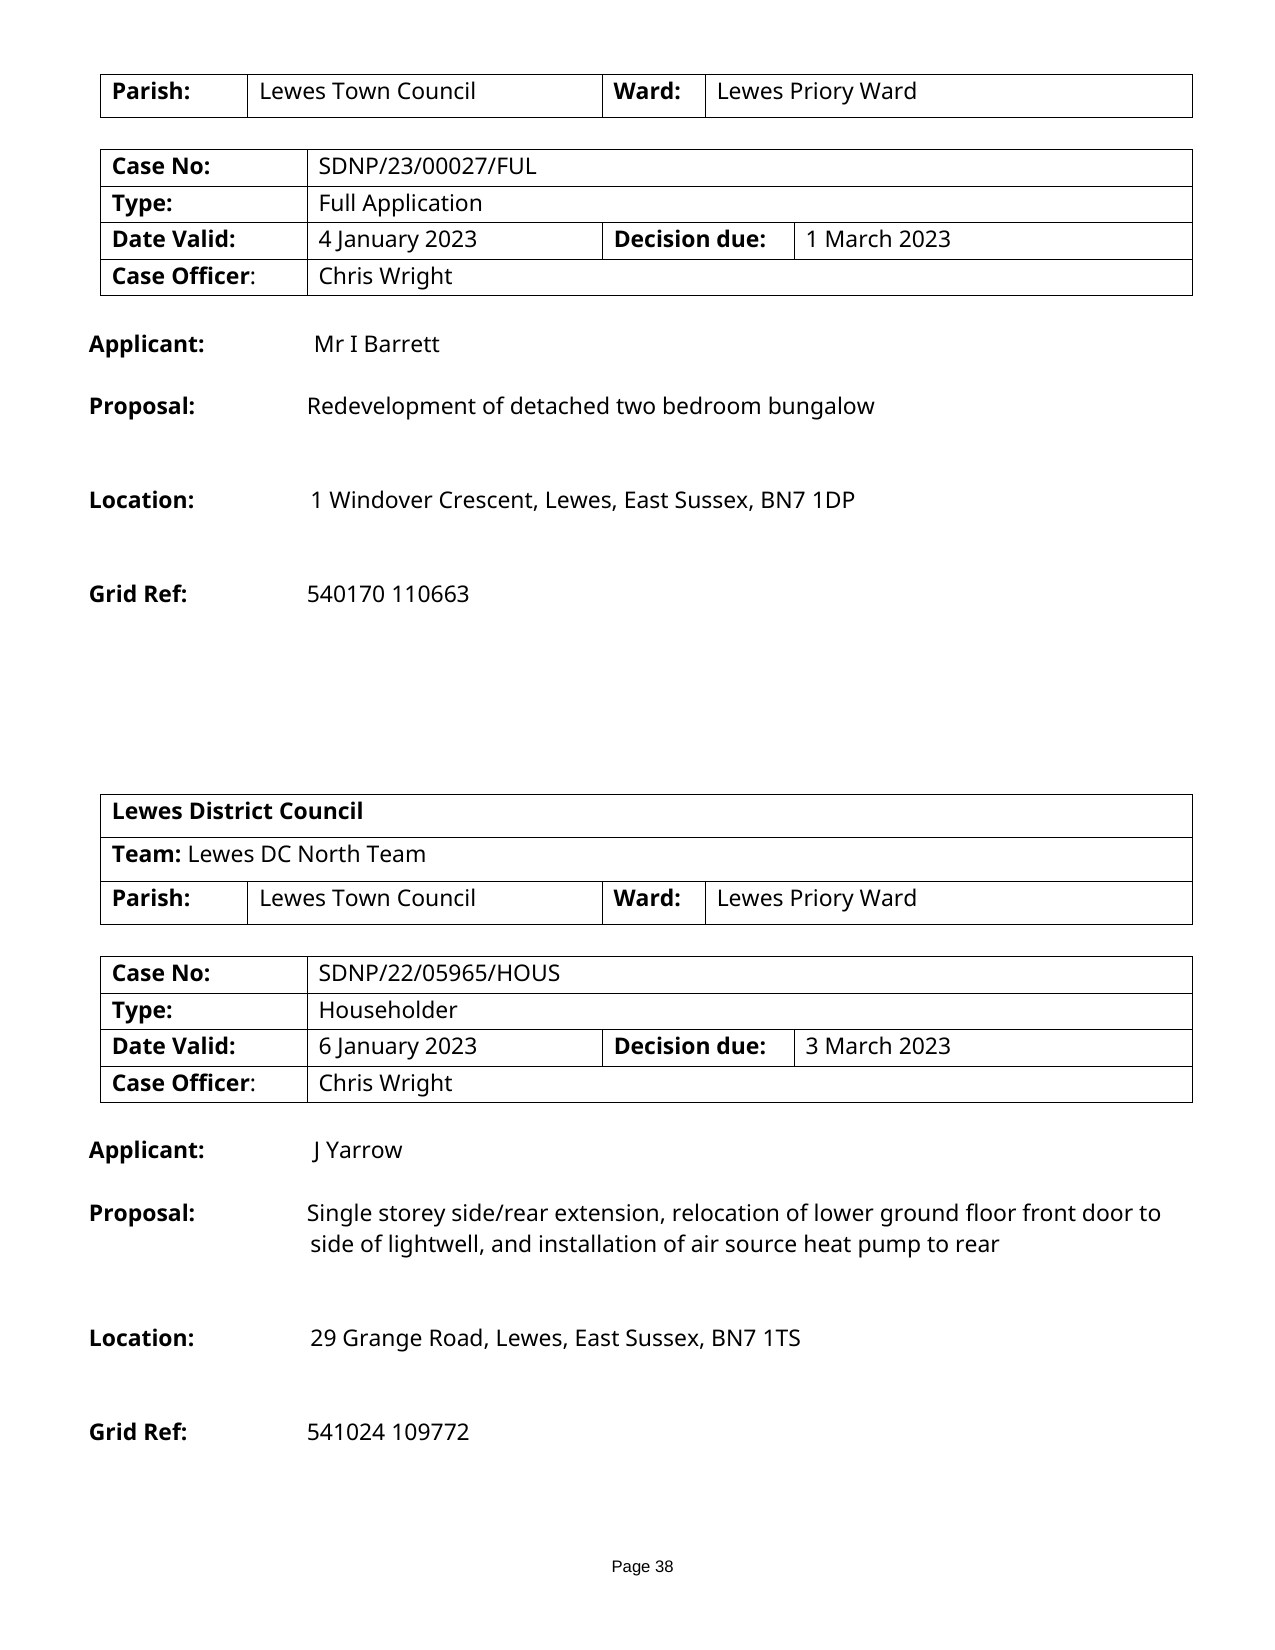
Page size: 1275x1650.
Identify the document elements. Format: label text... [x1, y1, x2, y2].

table_cell Lewes Priory Ward [706, 882, 1192, 924]
table_cell Date Valid: [101, 223, 307, 259]
table_header Case No: [101, 957, 307, 992]
text Applicant: Mr I Barrett [89, 327, 1196, 359]
table_cell 4 January 2023 [308, 223, 602, 259]
text Proposal: Single storey side/rear extension, relocation of lower ground floor front door to side of lightwell, and installation of air source heat pump to rear [89, 1197, 1196, 1259]
table_header Lewes District Council [101, 795, 1192, 837]
table_cell Full Application [308, 187, 1192, 222]
table_cell Parish: [101, 75, 247, 117]
table_cell Decision due: [603, 1030, 794, 1066]
table_cell Lewes Town Council [248, 882, 602, 924]
table_cell Ward: [603, 75, 705, 117]
table_cell Decision due: [603, 223, 794, 259]
table_cell Lewes Town Council [248, 75, 602, 117]
table_cell Householder [308, 994, 1192, 1029]
table_cell Lewes Priory Ward [706, 75, 1192, 117]
table_cell Parish: [101, 882, 247, 924]
text Location: 1 Windover Crescent, Lewes, East Sussex, BN7 1DP [89, 484, 1196, 515]
table_cell Type: [101, 994, 307, 1029]
text Grid Ref: 540170 110663 [89, 577, 1196, 609]
table_cell 3 March 2023 [795, 1030, 1192, 1066]
text Proposal: Redevelopment of detached two bedroom bungalow [89, 390, 1196, 421]
table_cell Chris Wright [308, 1067, 1192, 1102]
table_cell Chris Wright [308, 260, 1192, 295]
table_cell Case Officer: [101, 260, 307, 295]
text Location: 29 Grange Road, Lewes, East Sussex, BN7 1TS [89, 1322, 1196, 1353]
table_header SDNP/22/05965/HOUS [308, 957, 1192, 992]
table_cell Team: Lewes DC North Team [101, 838, 1192, 881]
table_cell Type: [101, 187, 307, 222]
table_cell Date Valid: [101, 1030, 307, 1066]
table_header Case No: [101, 150, 307, 186]
table_cell Ward: [603, 882, 705, 924]
text Applicant: J Yarrow [89, 1134, 1196, 1166]
table_cell 6 January 2023 [308, 1030, 602, 1066]
table_cell 1 March 2023 [795, 223, 1192, 259]
text Grid Ref: 541024 109772 [89, 1416, 1196, 1447]
table_cell Case Officer: [101, 1067, 307, 1102]
table_header SDNP/23/00027/FUL [308, 150, 1192, 186]
